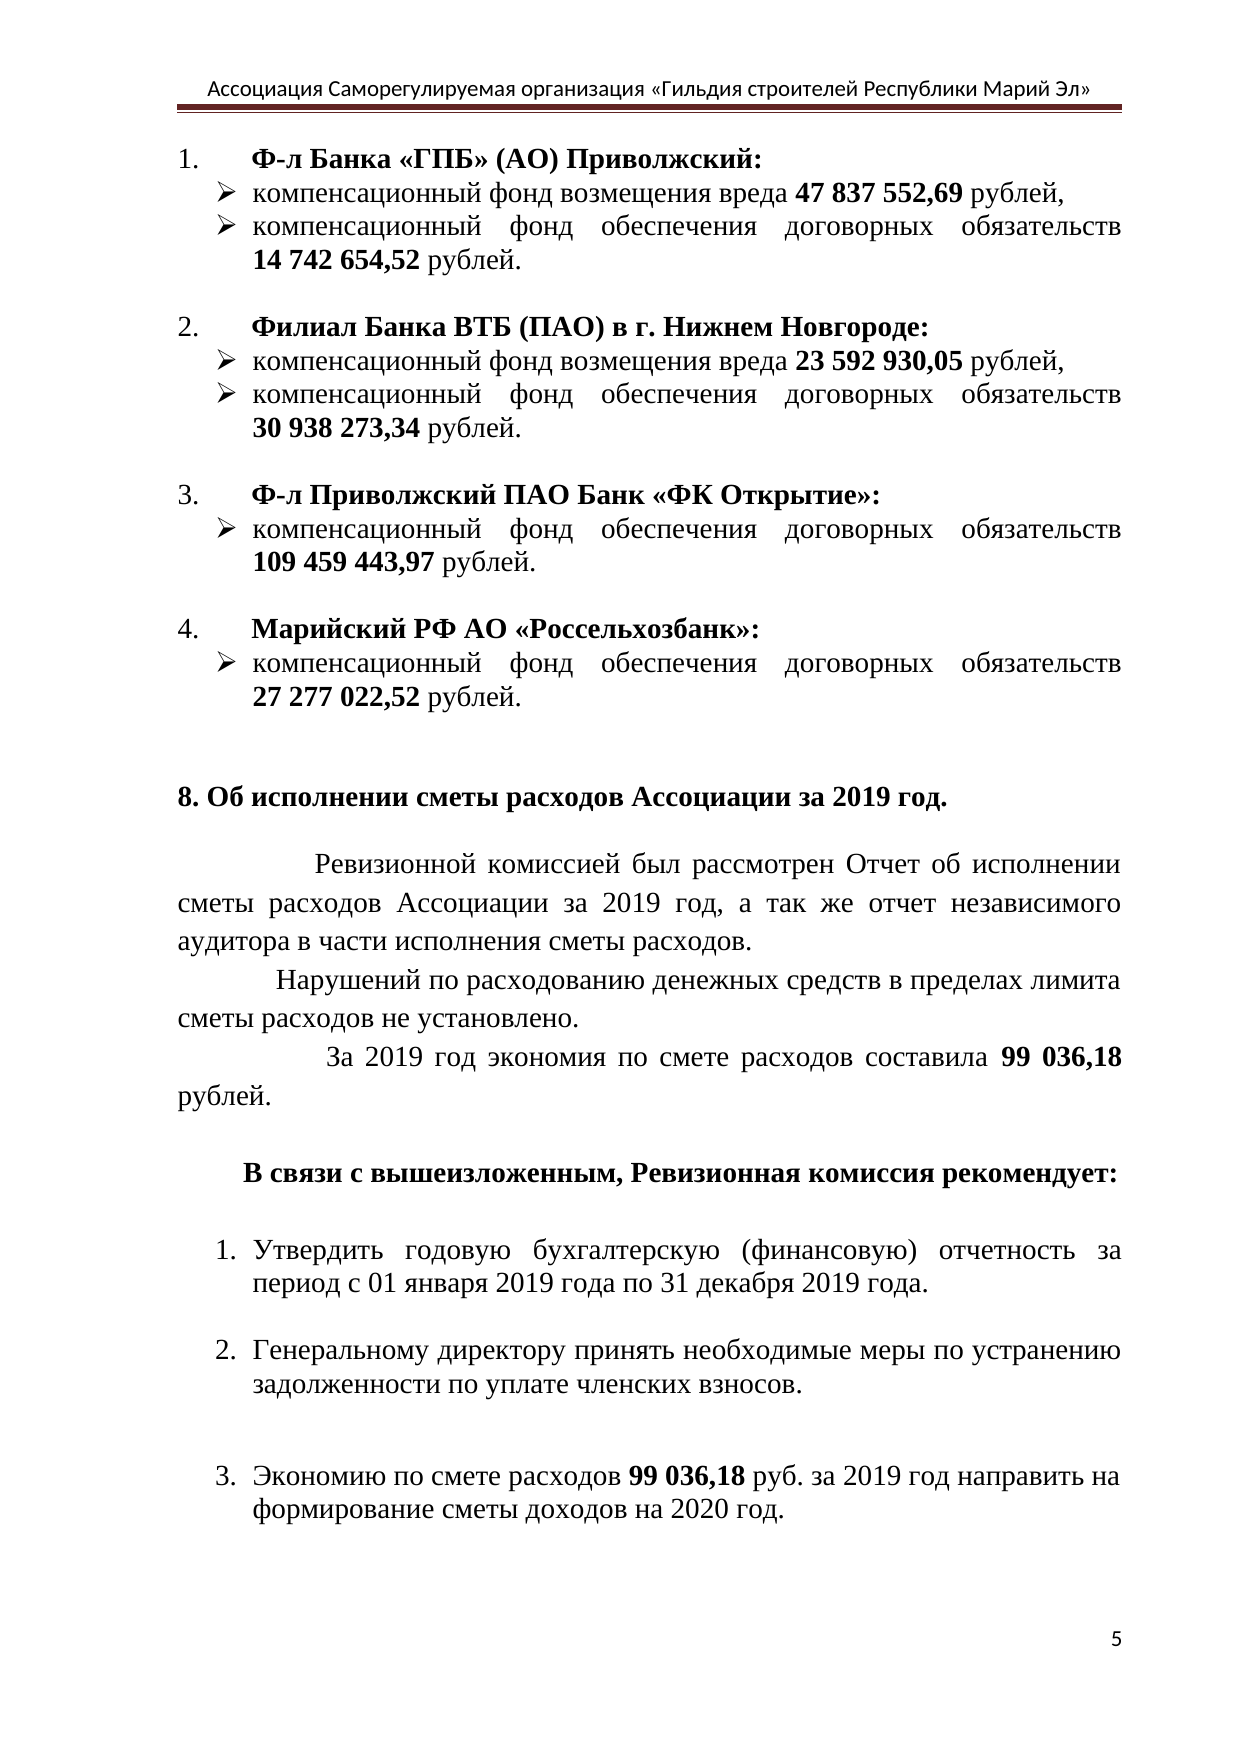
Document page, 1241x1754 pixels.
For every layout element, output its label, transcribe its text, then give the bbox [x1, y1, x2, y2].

text 4. Марийский РФ АО «Россельхозбанк»: [177, 611, 1122, 645]
text Ревизионной комиссией был рассмотрен Отчет об исполнении сметы расходов Ассоциации за 2019 год, а так же отчет независимого аудитора в части исполнения сметы расходов. [177, 846, 1122, 957]
list компенсационный фонд обеспечения договорных обязательств 30 938 273,34 рублей. [215, 376, 1122, 444]
text 8. Об исполнении сметы расходов Ассоциации за 2019 год. [177, 779, 1122, 813]
list компенсационный фонд возмещения вреда 47 837 552,69 рублей, [215, 175, 1122, 208]
list компенсационный фонд обеспечения договорных обязательств 14 742 654,52 рублей. [215, 208, 1122, 276]
text Нарушений по расходованию денежных средств в пределах лимита сметы расходов не установлено. [177, 962, 1122, 1034]
text В связи с вышеизложенным, Ревизионная комиссия рекомендует: [177, 1155, 1122, 1188]
text За 2019 год экономия по смете расходов составила 99 036,18 рублей. [177, 1039, 1122, 1111]
text 2. Филиал Банка ВТБ (ПАО) в г. Нижнем Новгороде: [177, 309, 1122, 343]
list компенсационный фонд обеспечения договорных обязательств 109 459 443,97 рублей. [215, 511, 1122, 578]
text 3. Ф-л Приволжский ПАО Банк «ФК Открытие»: [177, 477, 1122, 511]
list компенсационный фонд возмещения вреда 23 592 930,05 рублей, [215, 343, 1122, 376]
list Экономию по смете расходов 99 036,18 руб. за 2019 год направить на формирование сметы доходов на 2020 год. [215, 1458, 1122, 1525]
list Генеральному директору принять необходимые меры по устранению задолженности по уплате членских взносов. [215, 1332, 1122, 1399]
text 1. Ф-л Банка «ГПБ» (АО) Приволжский: [177, 141, 1122, 175]
list компенсационный фонд обеспечения договорных обязательств 27 277 022,52 рублей. [215, 645, 1122, 712]
list Утвердить годовую бухгалтерскую (финансовую) отчетность за период с 01 января 2019 года по 31 декабря 2019 года. [215, 1232, 1122, 1299]
